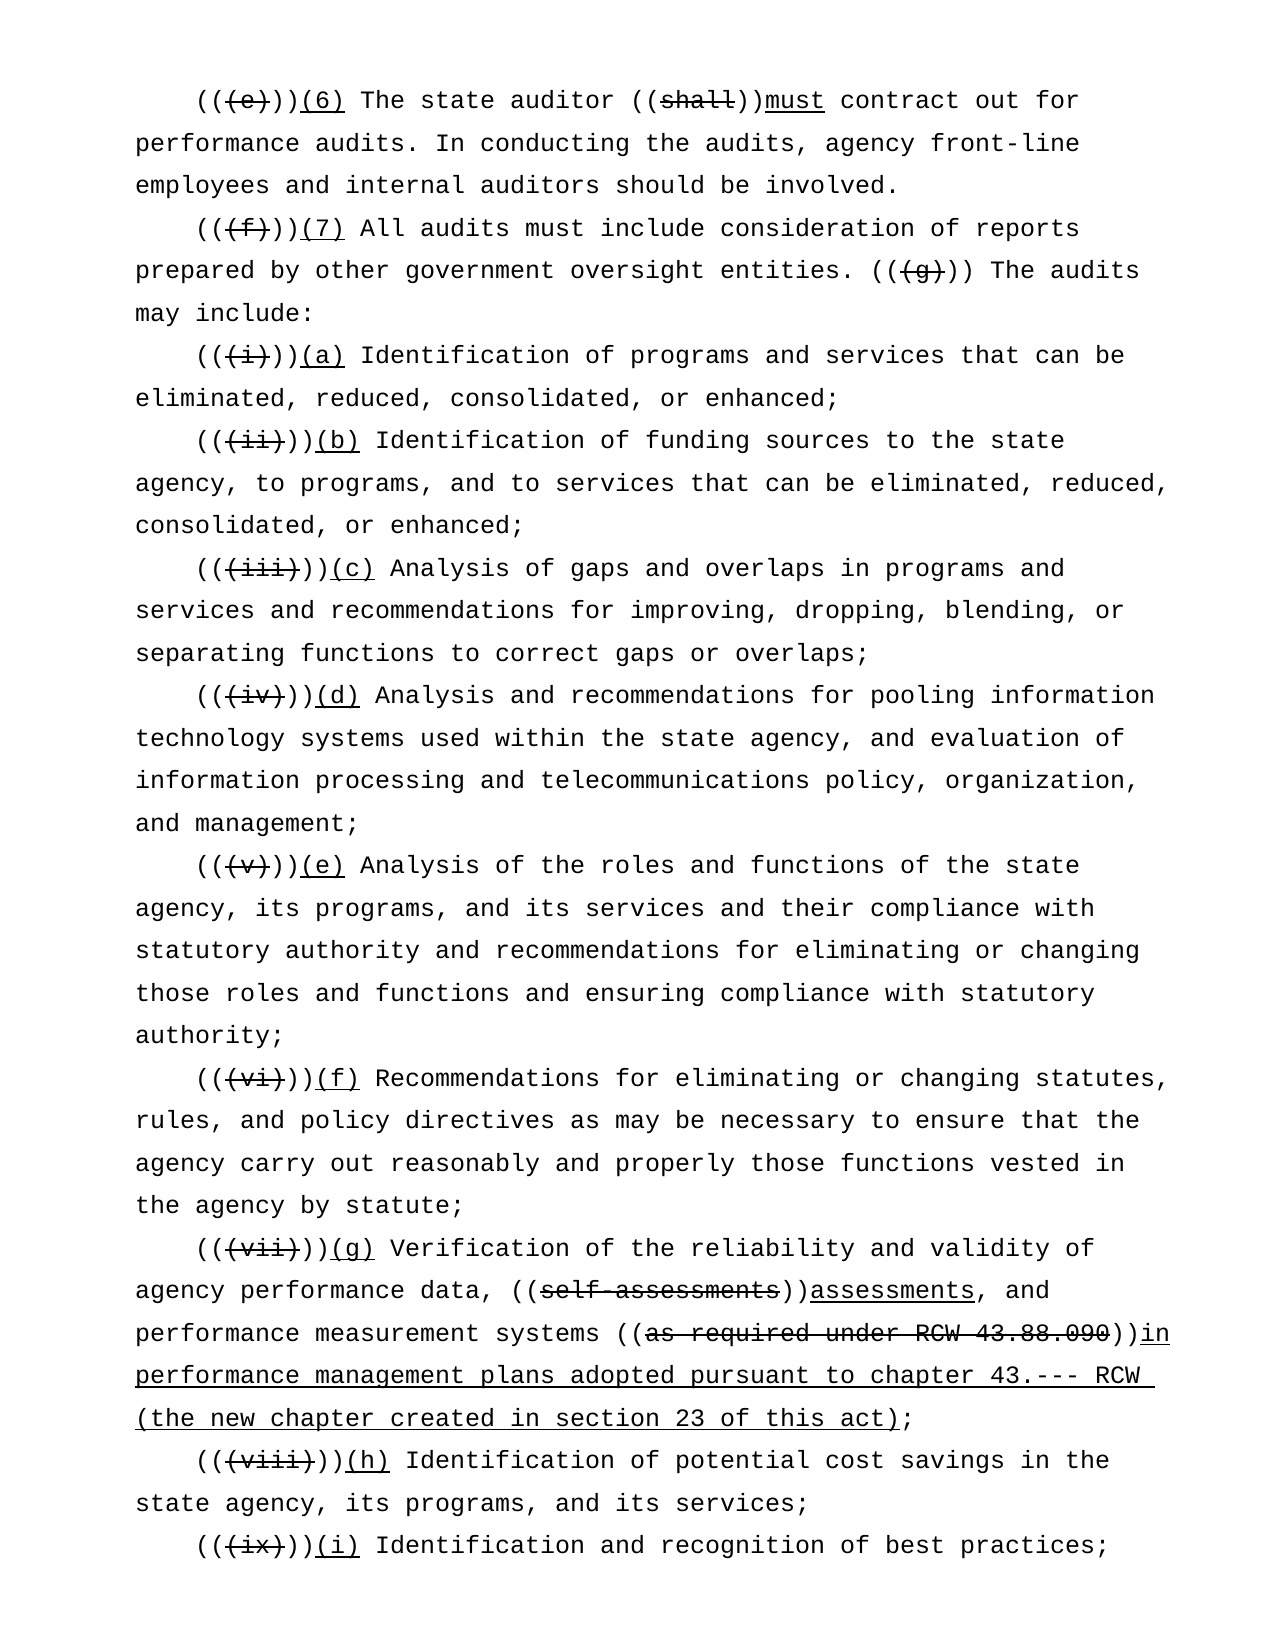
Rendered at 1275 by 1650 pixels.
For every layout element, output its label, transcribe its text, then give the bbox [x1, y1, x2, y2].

text (((iv)))(d) Analysis and recommendations for pooling information technology systems used within the state agency, and evaluation of information processing and telecommunications policy, organization, and management; [135, 670, 1170, 840]
text (((ii)))(b) Identification of funding sources to the state agency, to programs, and to services that can be eliminated, reduced, consolidated, or enhanced; [135, 415, 1170, 542]
text (((iii)))(c) Analysis of gaps and overlaps in programs and services and recommendations for improving, dropping, blending, or separating functions to correct gaps or overlaps; [135, 542, 1170, 670]
text (((vi)))(f) Recommendations for eliminating or changing statutes, rules, and policy directives as may be necessary to ensure that the agency carry out reasonably and properly those functions vested in the agency by statute; [135, 1052, 1170, 1222]
text (((ix)))(i) Identification and recognition of best practices; [135, 1520, 1170, 1562]
text (((i)))(a) Identification of programs and services that can be eliminated, reduced, consolidated, or enhanced; [135, 330, 1170, 415]
text (((e)))(6) The state auditor ((shall))must contract out for performance audits. In conducting the audits, agency front-line employees and internal auditors should be involved. [135, 75, 1170, 202]
text (((viii)))(h) Identification of potential cost savings in the state agency, its programs, and its services; [135, 1435, 1170, 1520]
text (((v)))(e) Analysis of the roles and functions of the state agency, its programs, and its services and their compliance with statutory authority and recommendations for eliminating or changing those roles and functions and ensuring compliance with statutory authority; [135, 840, 1170, 1052]
text (((f)))(7) All audits must include consideration of reports prepared by other government oversight entities. (((g))) The audits may include: [135, 202, 1170, 330]
text (((vii)))(g) Verification of the reliability and validity of agency performance data, ((self-assessments))assessments, and performance measurement systems ((as required under RCW 43.88.090))in performance management plans adopted pursuant to chapter 43.--- RCW (the new chapter created in section 23 of this act); [135, 1222, 1170, 1435]
